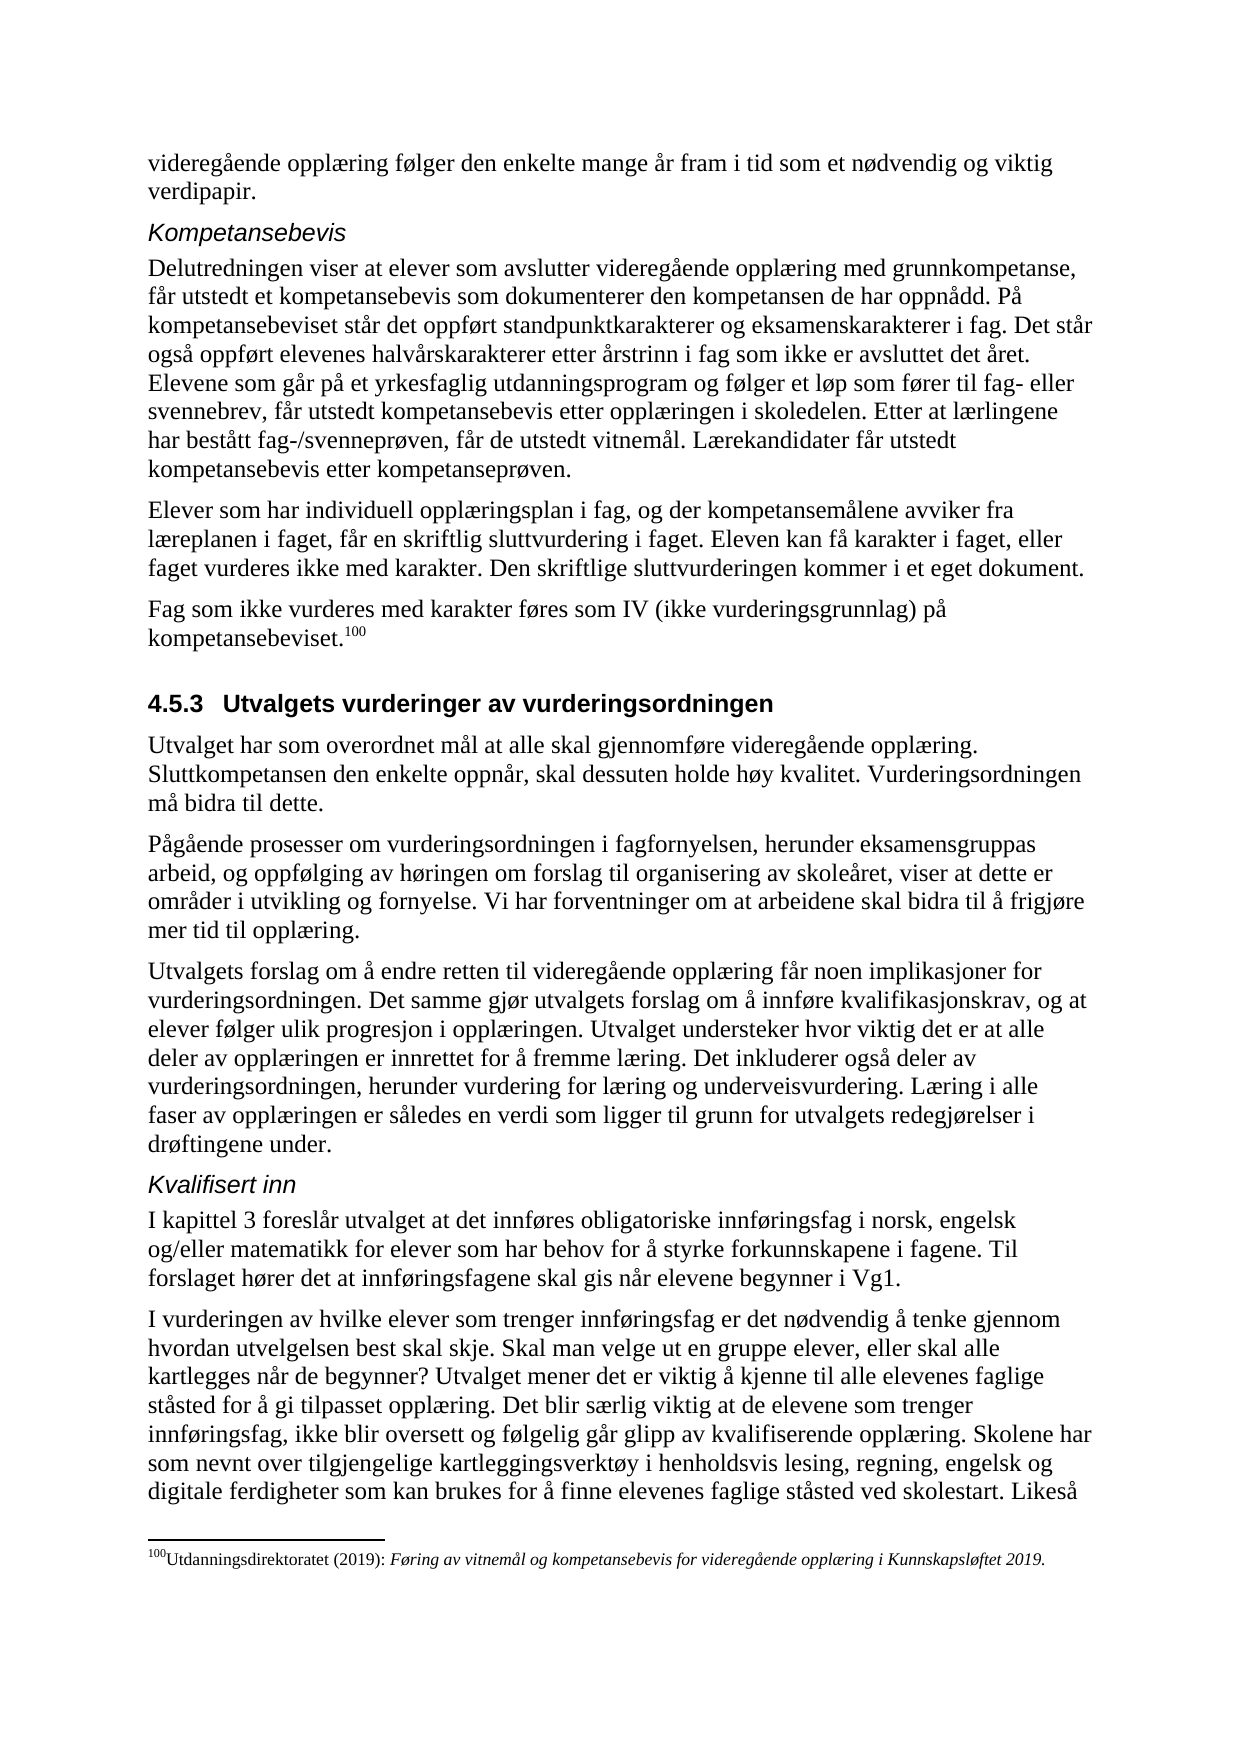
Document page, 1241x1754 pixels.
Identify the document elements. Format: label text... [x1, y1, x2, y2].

text Elever som har individuell opplæringsplan i fag, og der kompetansemålene avviker fra læreplanen i faget, får en skriftlig sluttvurdering i faget. Eleven kan få karakter i faget, eller faget vurderes ikke med karakter. Den skriftlige sluttvurderingen kommer i et eget dokument. [148, 495, 1093, 581]
text I kapittel 3 foreslår utvalget at det innføres obligatoriske innføringsfag i norsk, engelsk og/eller matematikk for elever som har behov for å styrke forkunnskapene i fagene. Til forslaget hører det at innføringsfagene skal gis når elevene begynner i Vg1. [148, 1205, 1093, 1291]
text For opptak til enkelte studier hører det karakterkrav og til noen studier opptaksprøver. Selv om alle karakterene teller like mye på vitnemålet, veier noen fag i praksis mer enn andre fordi de har flere karakterer på vitnemålet. Norskfaget står i en særklasse i så måte. Vitnemålet fra videregående opplæring følger den enkelte mange år fram i tid som et nødvendig og viktig verdipapir. [148, 148, 1093, 205]
text Utvalgets forslag om å endre retten til videregående opplæring får noen implikasjoner for vurderingsordningen. Det samme gjør utvalgets forslag om å innføre kvalifikasjonskrav, og at elever følger ulik progresjon i opplæringen. Utvalget understeker hvor viktig det er at alle deler av opplæringen er innrettet for å fremme læring. Det inkluderer også deler av vurderingsordningen, herunder vurdering for læring og underveisvurdering. Læring i alle faser av opplæringen er således en verdi som ligger til grunn for utvalgets redegjørelser i drøftingene under. [148, 956, 1093, 1158]
text Pågående prosesser om vurderingsordningen i fagfornyelsen, herunder eksamensgruppas arbeid, og oppfølging av høringen om forslag til organisering av skoleåret, viser at dette er områder i utvikling og fornyelse. Vi har forventninger om at arbeidene skal bidra til å frigjøre mer tid til opplæring. [148, 829, 1093, 944]
text Fag som ikke vurderes med karakter føres som IV (ikke vurderingsgrunnlag) på kompetansebeviset. [148, 594, 1093, 651]
text Delutredningen viser at elever som avslutter videregående opplæring med grunnkompetanse, får utstedt et kompetansebevis som dokumenterer den kompetansen de har oppnådd. På kompetansebeviset står det oppført standpunktkarakterer og eksamenskarakterer i fag. Det står også oppført elevenes halvårskarakterer etter årstrinn i fag som ikke er avsluttet det året. Elevene som går på et yrkesfaglig utdanningsprogram og følger et løp som fører til fag- eller svennebrev, får utstedt kompetansebevis etter opplæringen i skoledelen. Etter at lærlingene har bestått fag-/svenneprøven, får de utstedt vitnemål. Lærekandidater får utstedt kompetansebevis etter kompetanseprøven. [148, 253, 1093, 483]
subtitle Utvalgets vurderinger av vurderingsordningen [148, 689, 1093, 718]
text Utvalget har som overordnet mål at alle skal gjennomføre videregående opplæring. Sluttkompetansen den enkelte oppnår, skal dessuten holde høy kvalitet. Vurderingsordningen må bidra til dette. [148, 730, 1093, 816]
text Kompetansebevis [148, 218, 1093, 246]
text Kvalifisert inn [148, 1170, 1093, 1199]
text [148, 1304, 1093, 1505]
